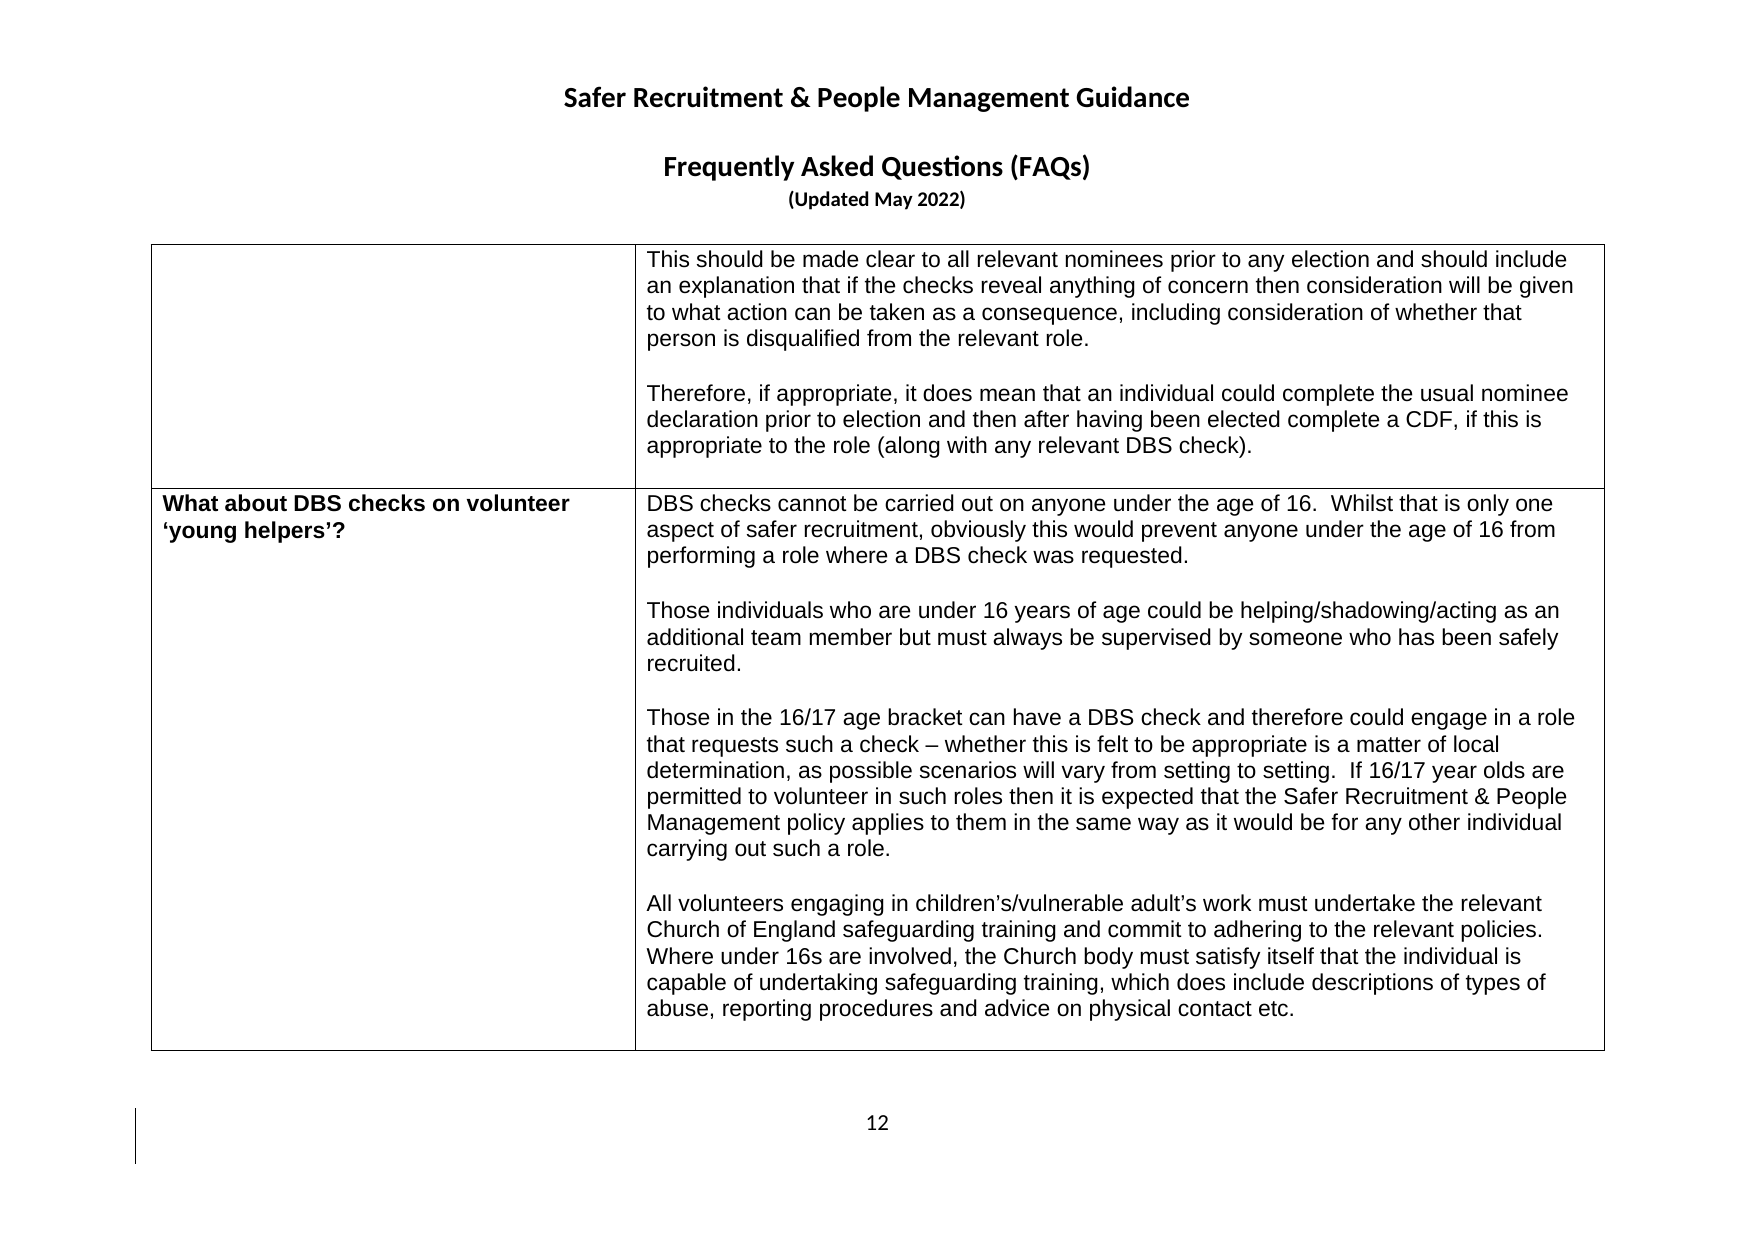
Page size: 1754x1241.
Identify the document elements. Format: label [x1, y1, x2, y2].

table_cell [636, 245, 1604, 488]
table_cell [636, 489, 1604, 1050]
table_cell [152, 489, 635, 1050]
table_cell [152, 245, 635, 488]
